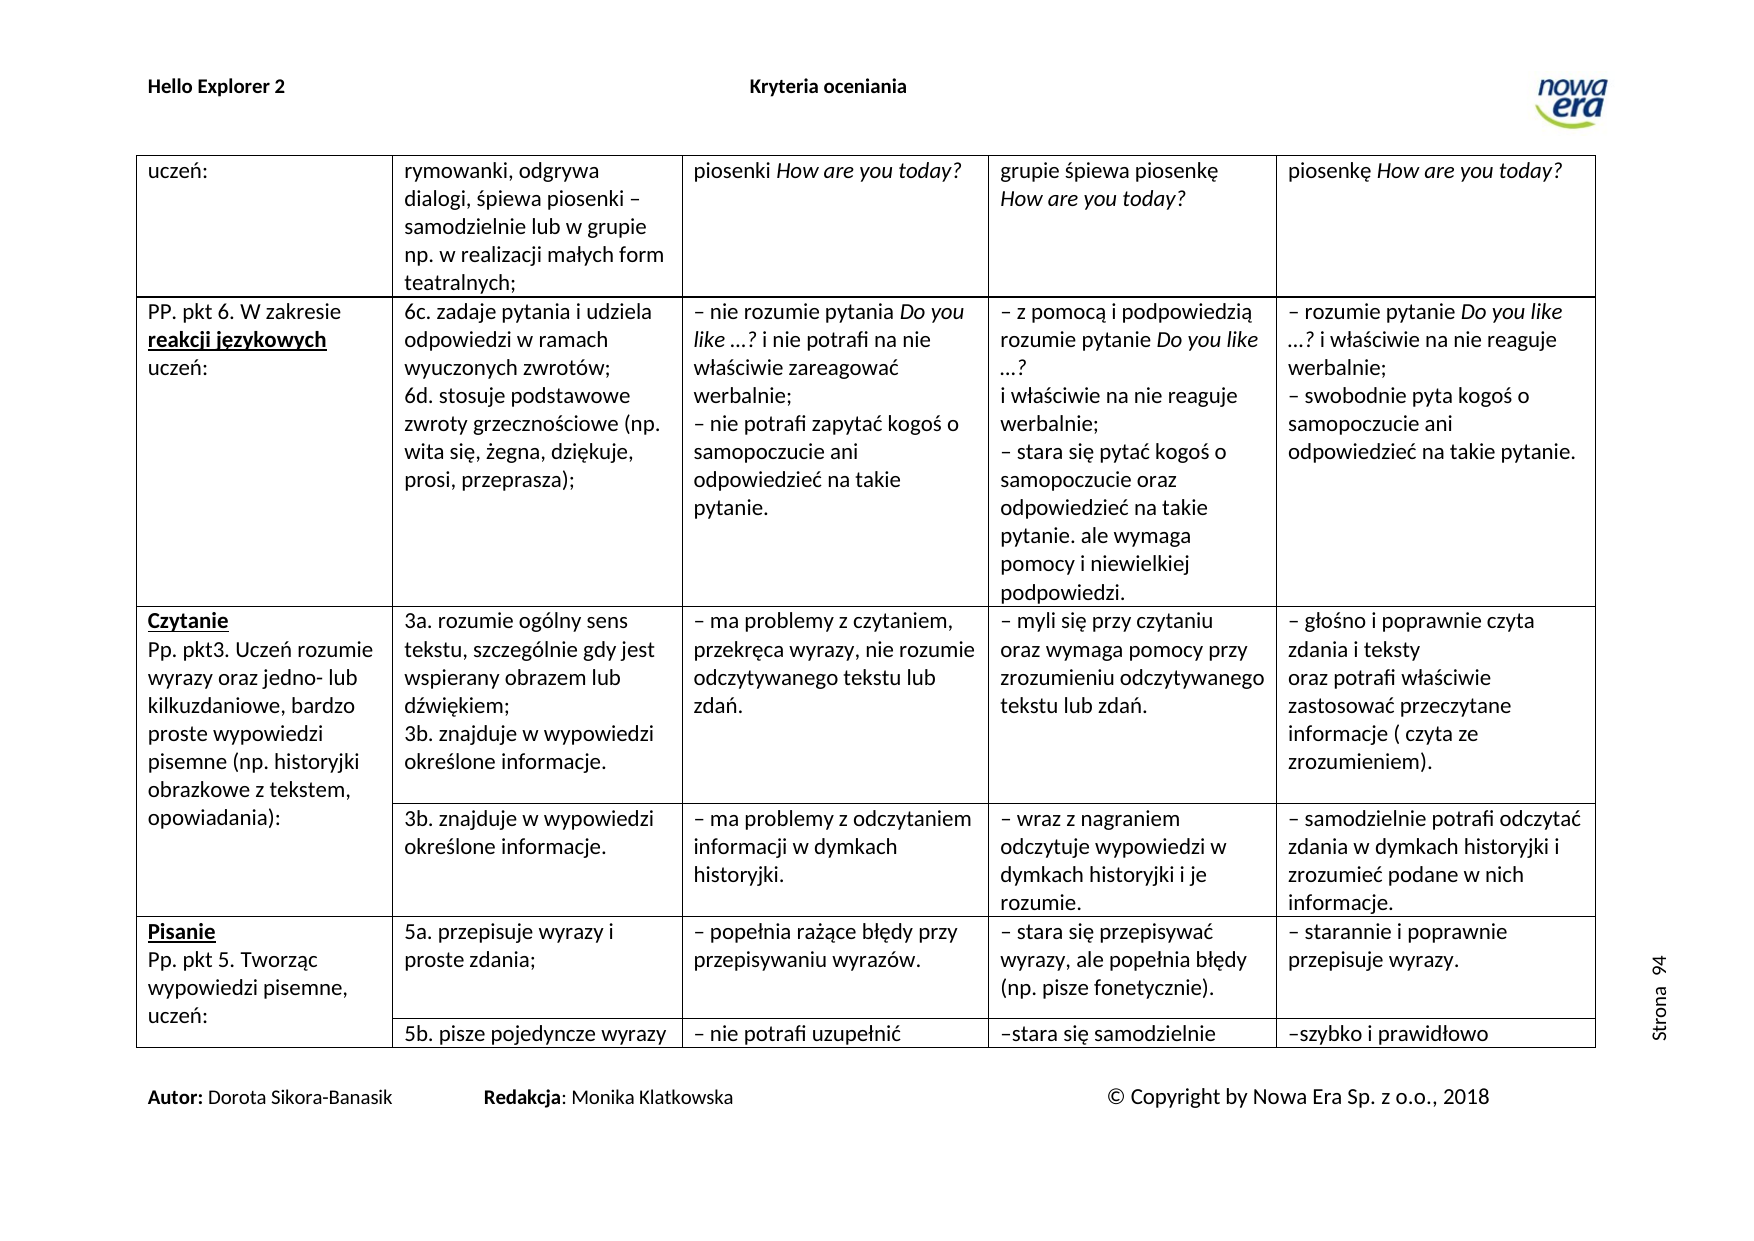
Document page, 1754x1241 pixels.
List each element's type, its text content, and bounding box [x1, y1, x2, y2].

table_cell – samodzielnie potrafi odczytać zdania w dymkach historyjki i zrozumieć podane w nich informacje. [1277, 804, 1595, 916]
table_cell Czytanie Pp. pkt3. Uczeń rozumie wyrazy oraz jedno- lub kilkuzdaniowe, bardzo proste wypowiedzi pisemne (np. historyjki obrazkowe z tekstem, opowiadania): [137, 607, 392, 916]
table_cell – razem z nagraniem oraz w grupie śpiewa piosenkę How are you today? [989, 156, 1276, 296]
table_cell – głośno i poprawnie czyta zdania i teksty oraz potrafi właściwie zastosować przeczytane informacje ( czyta ze zrozumieniem). [1277, 607, 1595, 803]
table_cell – stara się przepisywać wyrazy, ale popełnia błędy (np. pisze fonetycznie). [989, 917, 1276, 1018]
table_cell – nie potrafi zaśpiewać piosenki How are you today? [683, 156, 988, 296]
table_cell – ma problemy z odczytaniem informacji w dymkach historyjki. [683, 804, 988, 916]
table_cell – ma problemy z czytaniem, przekręca wyrazy, nie rozumie odczytywanego tekstu lub zdań. [683, 607, 988, 803]
table_cell 3a. rozumie ogólny sens tekstu, szczególnie gdy jest wspierany obrazem lub dźwiękiem; 3b. znajduje w wypowiedzi określone informacje. [393, 607, 682, 803]
table_cell – myli się przy czytaniu oraz wymaga pomocy przy zrozumieniu odczytywanego tekstu lub zdań. [989, 607, 1276, 803]
table_cell – samodzielnie śpiewa piosenkę How are you today? [1277, 156, 1595, 296]
table_cell – starannie i poprawnie przepisuje wyrazy. [1277, 917, 1595, 1018]
table_cell –szybko i prawidłowo uzupełnia ćwiczenia brakującymi wyrazami lub zdaniami; - samodzielnie i biegle układa zdania z rozsypanki wyrazowej. [1277, 1019, 1595, 1047]
table_cell – rozumie pytanie Do you like …? i właściwie na nie reaguje werbalnie; – swobodnie pyta kogoś o samopoczucie ani odpowiedzieć na takie pytanie. [1277, 298, 1595, 606]
table_cell 5b. pisze pojedyncze wyrazy i zwroty; 5c. pisze bardzo proste i krótkie zdania według wzoru i samodzielnie. [393, 1019, 682, 1047]
table_cell – popełnia rażące błędy przy przepisywaniu wyrazów. [683, 917, 988, 1018]
table_cell 4c. recytuje wiersze, rymowanki, odgrywa dialogi, śpiewa piosenki – samodzielnie lub w grupie np. w realizacji małych form teatralnych; [393, 156, 682, 296]
table_cell 3b. znajduje w wypowiedzi określone informacje. [393, 804, 682, 916]
table_cell – z pomocą i podpowiedzią rozumie pytanie Do you like …? i właściwie na nie reaguje werbalnie; – stara się pytać kogoś o samopoczucie oraz odpowiedzieć na takie pytanie. ale wymaga pomocy i niewielkiej podpowiedzi. [989, 298, 1276, 606]
table_cell – nie rozumie pytania Do you like …? i nie potrafi na nie właściwie zareagować werbalnie; – nie potrafi zapytać kogoś o samopoczucie ani odpowiedzieć na takie pytanie. [683, 298, 988, 606]
table_cell 5a. przepisuje wyrazy i proste zdania; [393, 917, 682, 1018]
picture [1526, 71, 1621, 136]
table_cell PP. pkt 6. W zakresie reakcji językowych uczeń: [137, 298, 392, 606]
table_cell – wraz z nagraniem odczytuje wypowiedzi w dymkach historyjki i je rozumie. [989, 804, 1276, 916]
table_cell Pisanie Pp. pkt 5. Tworząc wypowiedzi pisemne, uczeń: [137, 917, 392, 1047]
table_cell 6c. zadaje pytania i udziela odpowiedzi w ramach wyuczonych zwrotów; 6d. stosuje podstawowe zwroty grzecznościowe (np. wita się, żegna, dziękuje, prosi, przeprasza); [393, 298, 682, 606]
